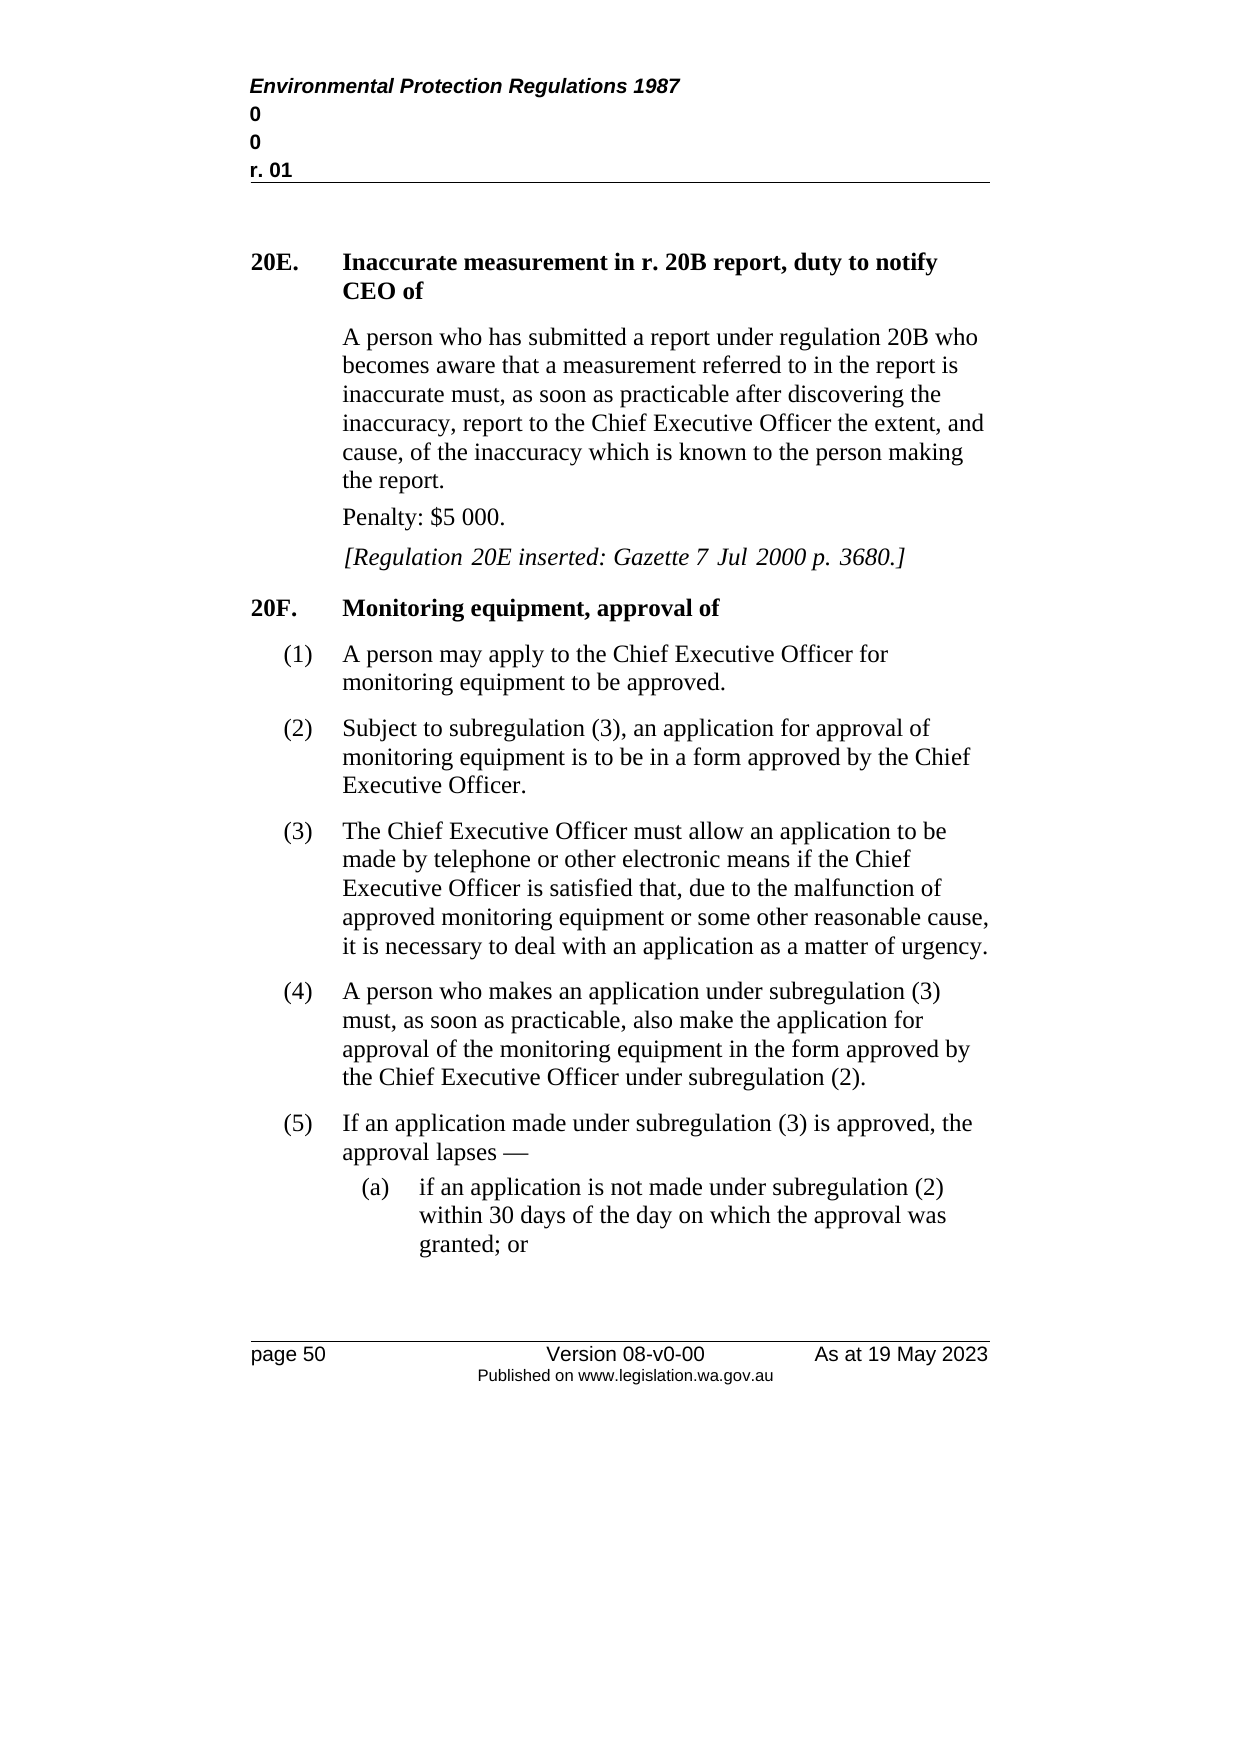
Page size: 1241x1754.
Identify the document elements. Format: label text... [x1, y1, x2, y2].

text (4) A person who makes an application under subregulation (3) must, as soon as practicable, also make the application for approval of the monitoring equipment in the form approved by the Chief Executive Officer under subregulation (2). [251, 976, 990, 1091]
text (2) Subject to subregulation (3), an application for approval of monitoring equipment is to be in a form approved by the Chief Executive Officer. [251, 713, 990, 799]
text (a) if an application is not made under subregulation (2) within 30 days of the day on which the approval was granted; or [251, 1172, 990, 1258]
text [Regulation 20E inserted: Gazette 7 Jul 2000 p. 3680.] [251, 542, 990, 570]
subtitle 20F. Monitoring equipment, approval of [251, 593, 990, 622]
text (1) A person may apply to the Chief Executive Officer for monitoring equipment to be approved. [251, 639, 990, 696]
text A person who has submitted a report under regulation 20B who becomes aware that a measurement referred to in the report is inaccurate must, as soon as practicable after discovering the inaccuracy, report to the Chief Executive Officer the extent, and cause, of the inaccuracy which is known to the person making the report. [251, 322, 990, 494]
subtitle 20E. Inaccurate measurement in r. 20B report, duty to notify CEO of [251, 247, 990, 305]
text (3) The Chief Executive Officer must allow an application to be made by telephone or other electronic means if the Chief Executive Officer is satisfied that, due to the malfunction of approved monitoring equipment or some other reasonable cause, it is necessary to deal with an application as a matter of urgency. [251, 816, 990, 959]
text Penalty: $5 000. [251, 502, 990, 531]
text (5) If an application made under subregulation (3) is approved, the approval lapses — [251, 1108, 990, 1165]
